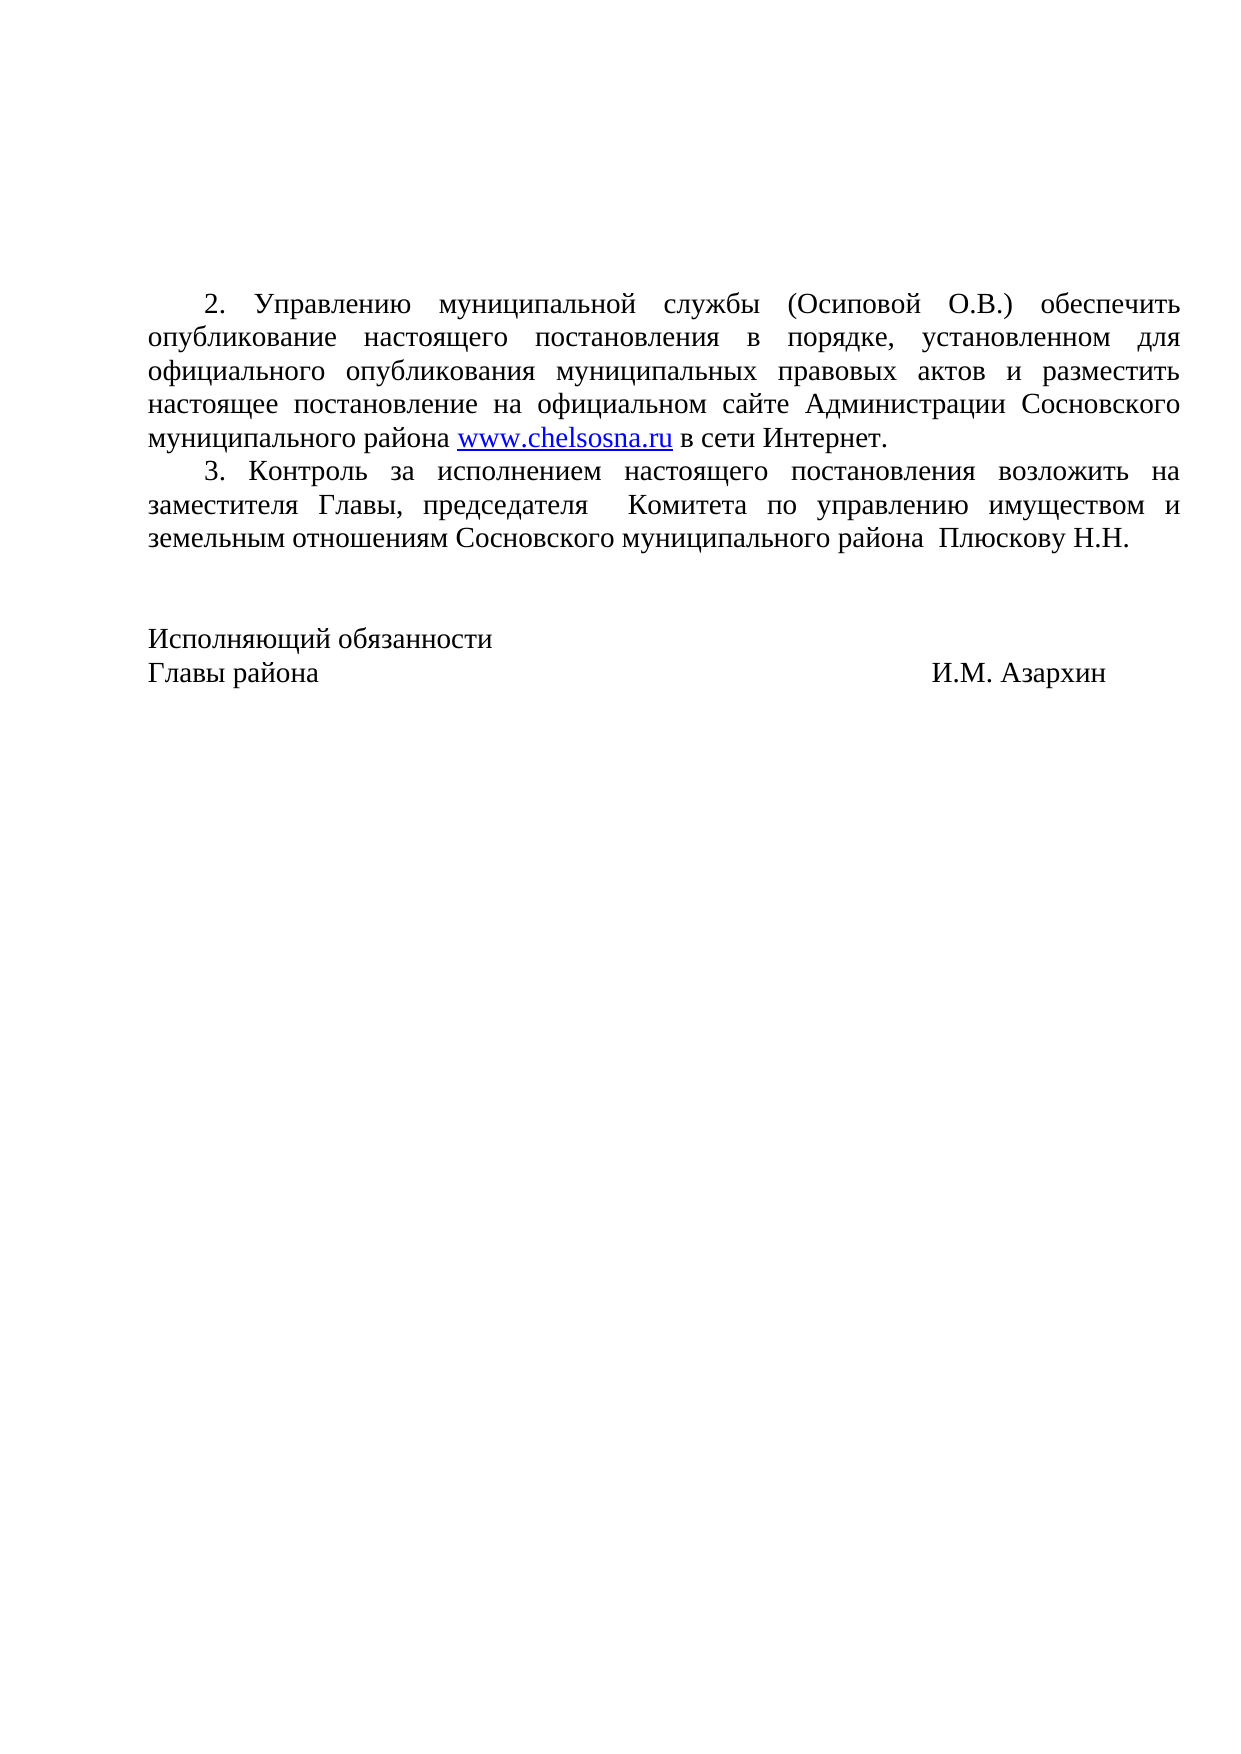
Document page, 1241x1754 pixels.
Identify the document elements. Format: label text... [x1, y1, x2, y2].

text Главы района И.М. Азархин [148, 655, 1181, 688]
text 2. Управлению муниципальной службы (Осиповой О.В.) обеспечить опубликование настоящего постановления в порядке, установленном для официального опубликования муниципальных правовых актов и разместить настоящее постановление на официальном сайте Администрации Сосновского муниципального района www.chelsosna.ru в сети Интернет. [148, 286, 1181, 453]
text Исполняющий обязанности [148, 621, 1181, 655]
text 3. Контроль за исполнением настоящего постановления возложить на заместителя Главы, председателя Комитета по управлению имуществом и земельным отношениям Сосновского муниципального района Плюскову Н.Н. [148, 453, 1181, 554]
